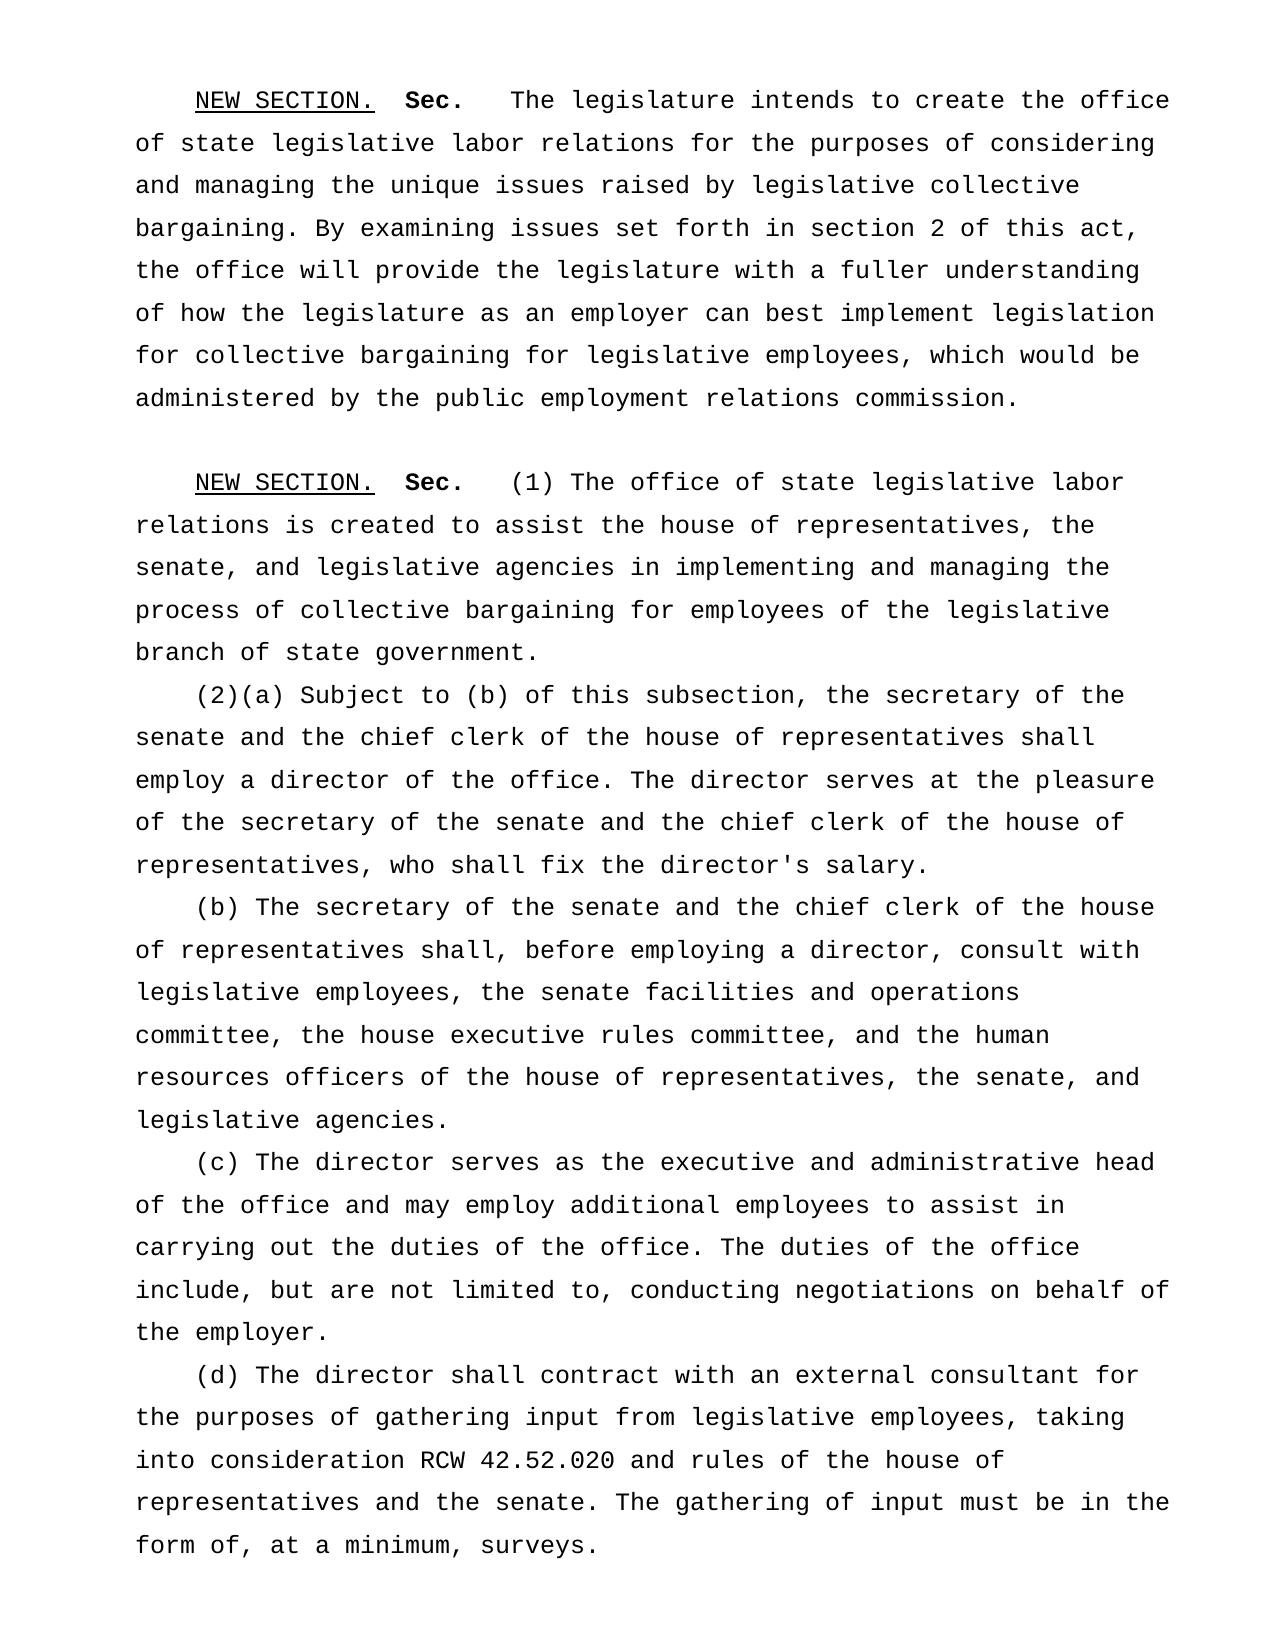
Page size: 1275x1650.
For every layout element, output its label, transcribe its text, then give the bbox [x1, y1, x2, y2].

text (c) The director serves as the executive and administrative head of the office and may employ additional employees to assist in carrying out the duties of the office. The duties of the office include, but are not limited to, conducting negotiations on behalf of the employer. [135, 1137, 1170, 1349]
text NEW SECTION. Sec. The legislature intends to create the office of state legislative labor relations for the purposes of considering and managing the unique issues raised by legislative collective bargaining. By examining issues set forth in section 2 of this act, the office will provide the legislature with a fuller understanding of how the legislature as an employer can best implement legislation for collective bargaining for legislative employees, which would be administered by the public employment relations commission. [135, 75, 1170, 415]
text NEW SECTION. Sec. (1) The office of state legislative labor relations is created to assist the house of representatives, the senate, and legislative agencies in implementing and managing the process of collective bargaining for employees of the legislative branch of state government. [135, 457, 1170, 669]
text (b) The secretary of the senate and the chief clerk of the house of representatives shall, before employing a director, consult with legislative employees, the senate facilities and operations committee, the house executive rules committee, and the human resources officers of the house of representatives, the senate, and legislative agencies. [135, 882, 1170, 1137]
text (2)(a) Subject to (b) of this subsection, the secretary of the senate and the chief clerk of the house of representatives shall employ a director of the office. The director serves at the pleasure of the secretary of the senate and the chief clerk of the house of representatives, who shall fix the director's salary. [135, 669, 1170, 882]
text (d) The director shall contract with an external consultant for the purposes of gathering input from legislative employees, taking into consideration RCW 42.52.020 and rules of the house of representatives and the senate. The gathering of input must be in the form of, at a minimum, surveys. [135, 1349, 1170, 1562]
